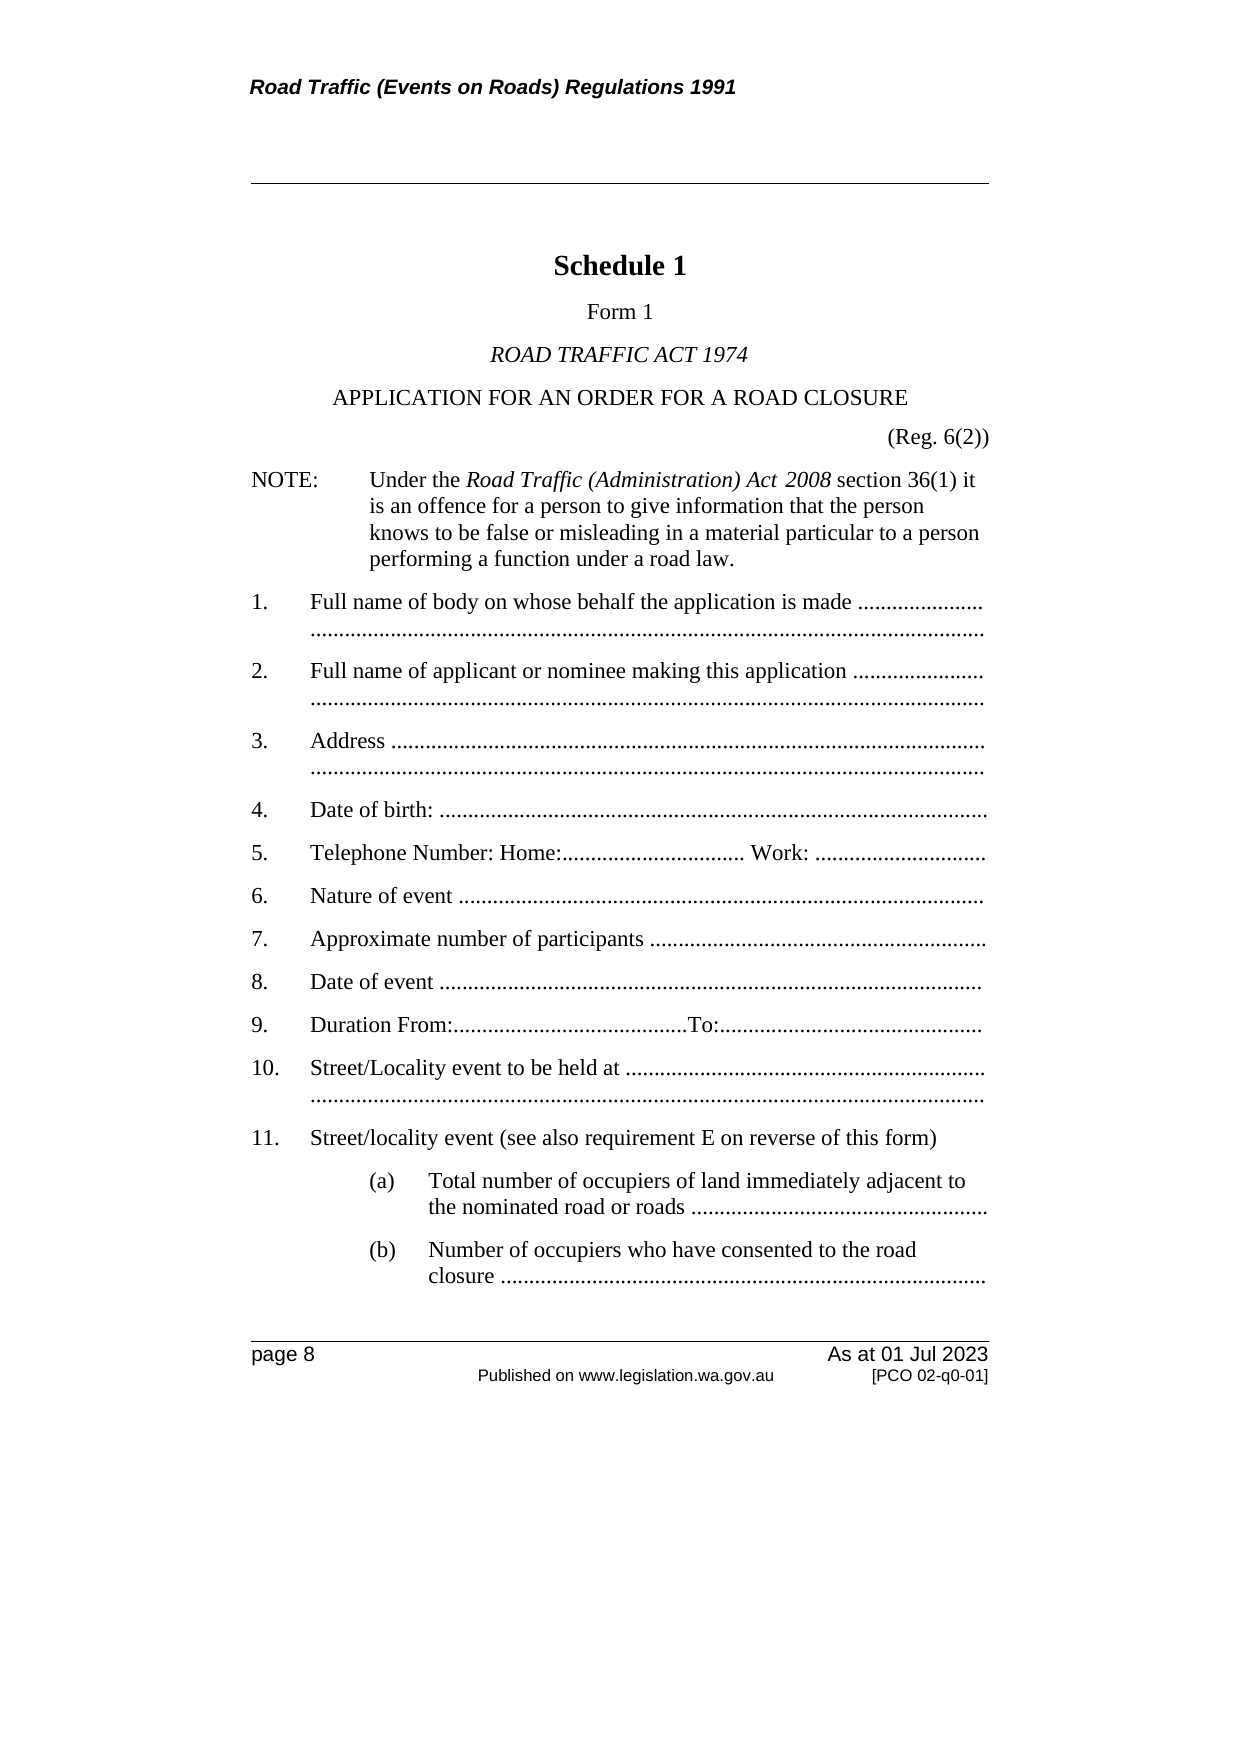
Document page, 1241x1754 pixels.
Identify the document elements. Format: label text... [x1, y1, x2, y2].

text 9. Duration From:.........................................To:.............................................. [251, 1011, 989, 1038]
text (Reg. 6(2)) [251, 423, 989, 449]
subtitle APPLICATION FOR AN ORDER FOR A ROAD CLOSURE [251, 384, 989, 411]
text (b) Number of occupiers who have consented to the road closure ..................................................................................... [251, 1236, 989, 1289]
text 11. Street/locality event (see also requirement E on reverse of this form) [251, 1124, 989, 1150]
text NOTE: Under the Road Traffic (Administration) Act 2008 section 36(1) it is an offence for a person to give information that the person knows to be false or misleading in a material particular to a person performing a function under a road law. [251, 466, 989, 572]
subtitle ROAD TRAFFIC ACT 1974 [251, 341, 989, 368]
text 10. Street/Locality event to be held at ............................................................... ...................................................................................................................... [251, 1054, 989, 1107]
text 1. Full name of body on whose behalf the application is made ...................... ...................................................................................................................... [251, 588, 989, 641]
text (a) Total number of occupiers of land immediately adjacent to the nominated road or roads .................................................... [251, 1167, 989, 1219]
text 6. Nature of event ............................................................................................ [251, 882, 989, 909]
text 5. Telephone Number: Home:................................ Work: .............................. [251, 839, 989, 866]
text 4. Date of birth: ................................................................................................ [251, 796, 989, 823]
text 2. Full name of applicant or nominee making this application ....................... ...................................................................................................................... [251, 658, 989, 710]
text 7. Approximate number of participants ........................................................... [251, 925, 989, 952]
text 8. Date of event ............................................................................................... [251, 968, 989, 995]
subtitle Form 1 [251, 298, 989, 324]
text 3. Address ........................................................................................................ [251, 727, 989, 753]
text ...................................................................................................................... [251, 753, 989, 780]
subtitle Schedule 1 [251, 248, 989, 282]
